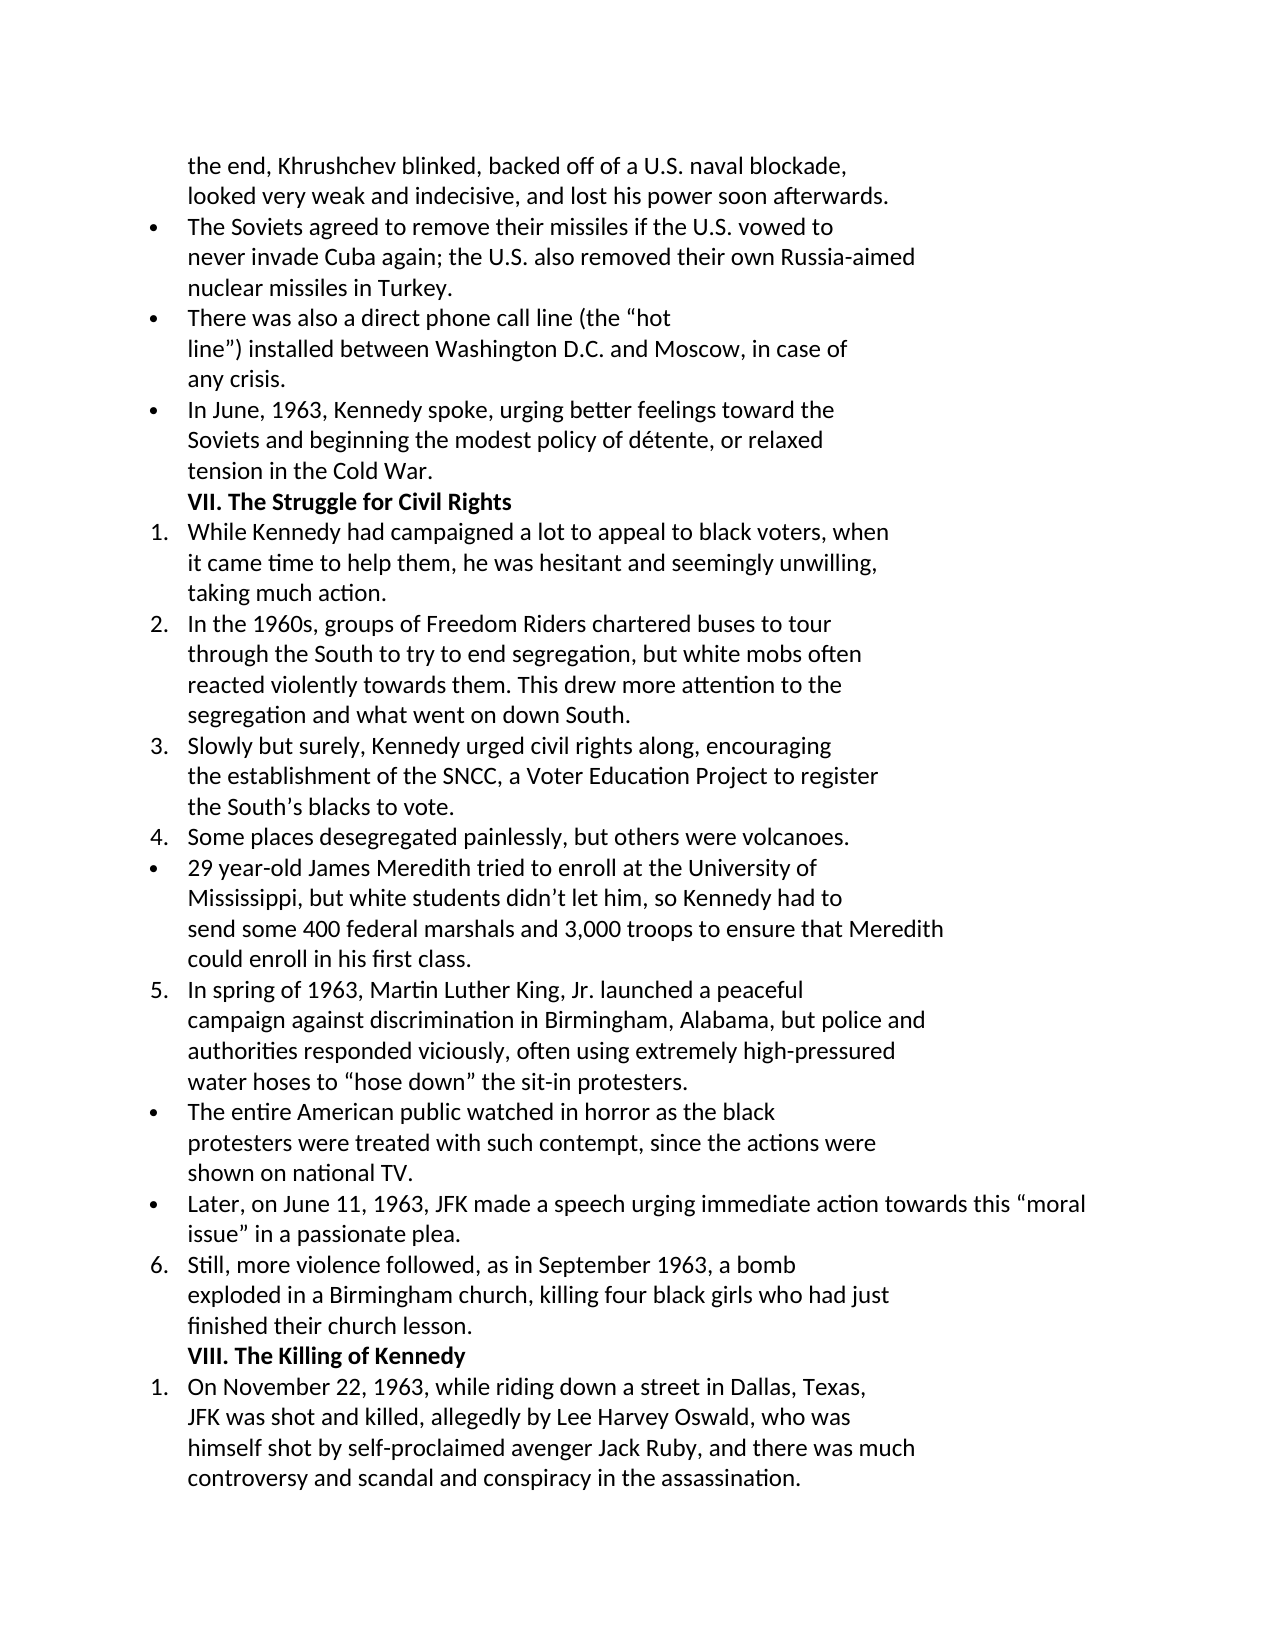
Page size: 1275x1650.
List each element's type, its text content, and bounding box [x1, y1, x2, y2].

list Slowly but surely, Kennedy urged civil rights along, encouraging the establishment of the SNCC, a Voter Education Project to register the South’s blacks to vote. [150, 730, 1087, 821]
list Still, more violence followed, as in September 1963, a bomb exploded in a Birmingham church, killing four black girls who had just finished their church lesson. [150, 1249, 1087, 1340]
list In June, 1963, Kennedy spoke, urging better feelings toward the Soviets and beginning the modest policy of détente, or relaxed tension in the Cold War. [150, 394, 1087, 486]
list Some places desegregated painlessly, but others were volcanoes. [150, 821, 1087, 852]
list On November 22, 1963, while riding down a street in Dallas, Texas, JFK was shot and killed, allegedly by Lee Harvey Oswald, who was himself shot by self-proclaimed avenger Jack Ruby, and there was much controversy and scandal and conspiracy in the assassination. [150, 1371, 1087, 1493]
list There was also a direct phone call line (the “hot line”) installed between Washington D.C. and Moscow, in case of any crisis. [150, 303, 1087, 394]
list The Soviets agreed to remove their missiles if the U.S. vowed to never invade Cuba again; the U.S. also removed their own Russia-aimed nuclear missiles in Turkey. [150, 211, 1087, 303]
list While Kennedy had campaigned a lot to appeal to black voters, when it came time to help them, he was hesitant and seemingly unwilling, taking much action. [150, 516, 1087, 608]
text VIII. The Killing of Kennedy [187, 1340, 1087, 1371]
list 29 year-old James Meredith tried to enroll at the University of Mississippi, but white students didn’t let him, so Kennedy had to send some 400 federal marshals and 3,000 troops to ensure that Meredith could enroll in his first class. [150, 852, 1087, 974]
list In spring of 1963, Martin Luther King, Jr. launched a peaceful campaign against discrimination in Birmingham, Alabama, but police and authorities responded viciously, often using extremely high-pressured water hoses to “hose down” the sit-in protesters. [150, 974, 1087, 1096]
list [150, 150, 1087, 211]
list The entire American public watched in horror as the black protesters were treated with such contempt, since the actions were shown on national TV. [150, 1096, 1087, 1188]
text VII. The Struggle for Civil Rights [187, 486, 1087, 516]
list In the 1960s, groups of Freedom Riders chartered buses to tour through the South to try to end segregation, but white mobs often reacted violently towards them. This drew more attention to the segregation and what went on down South. [150, 608, 1087, 730]
list Later, on June 11, 1963, JFK made a speech urging immediate action towards this “moral issue” in a passionate plea. [150, 1188, 1087, 1249]
